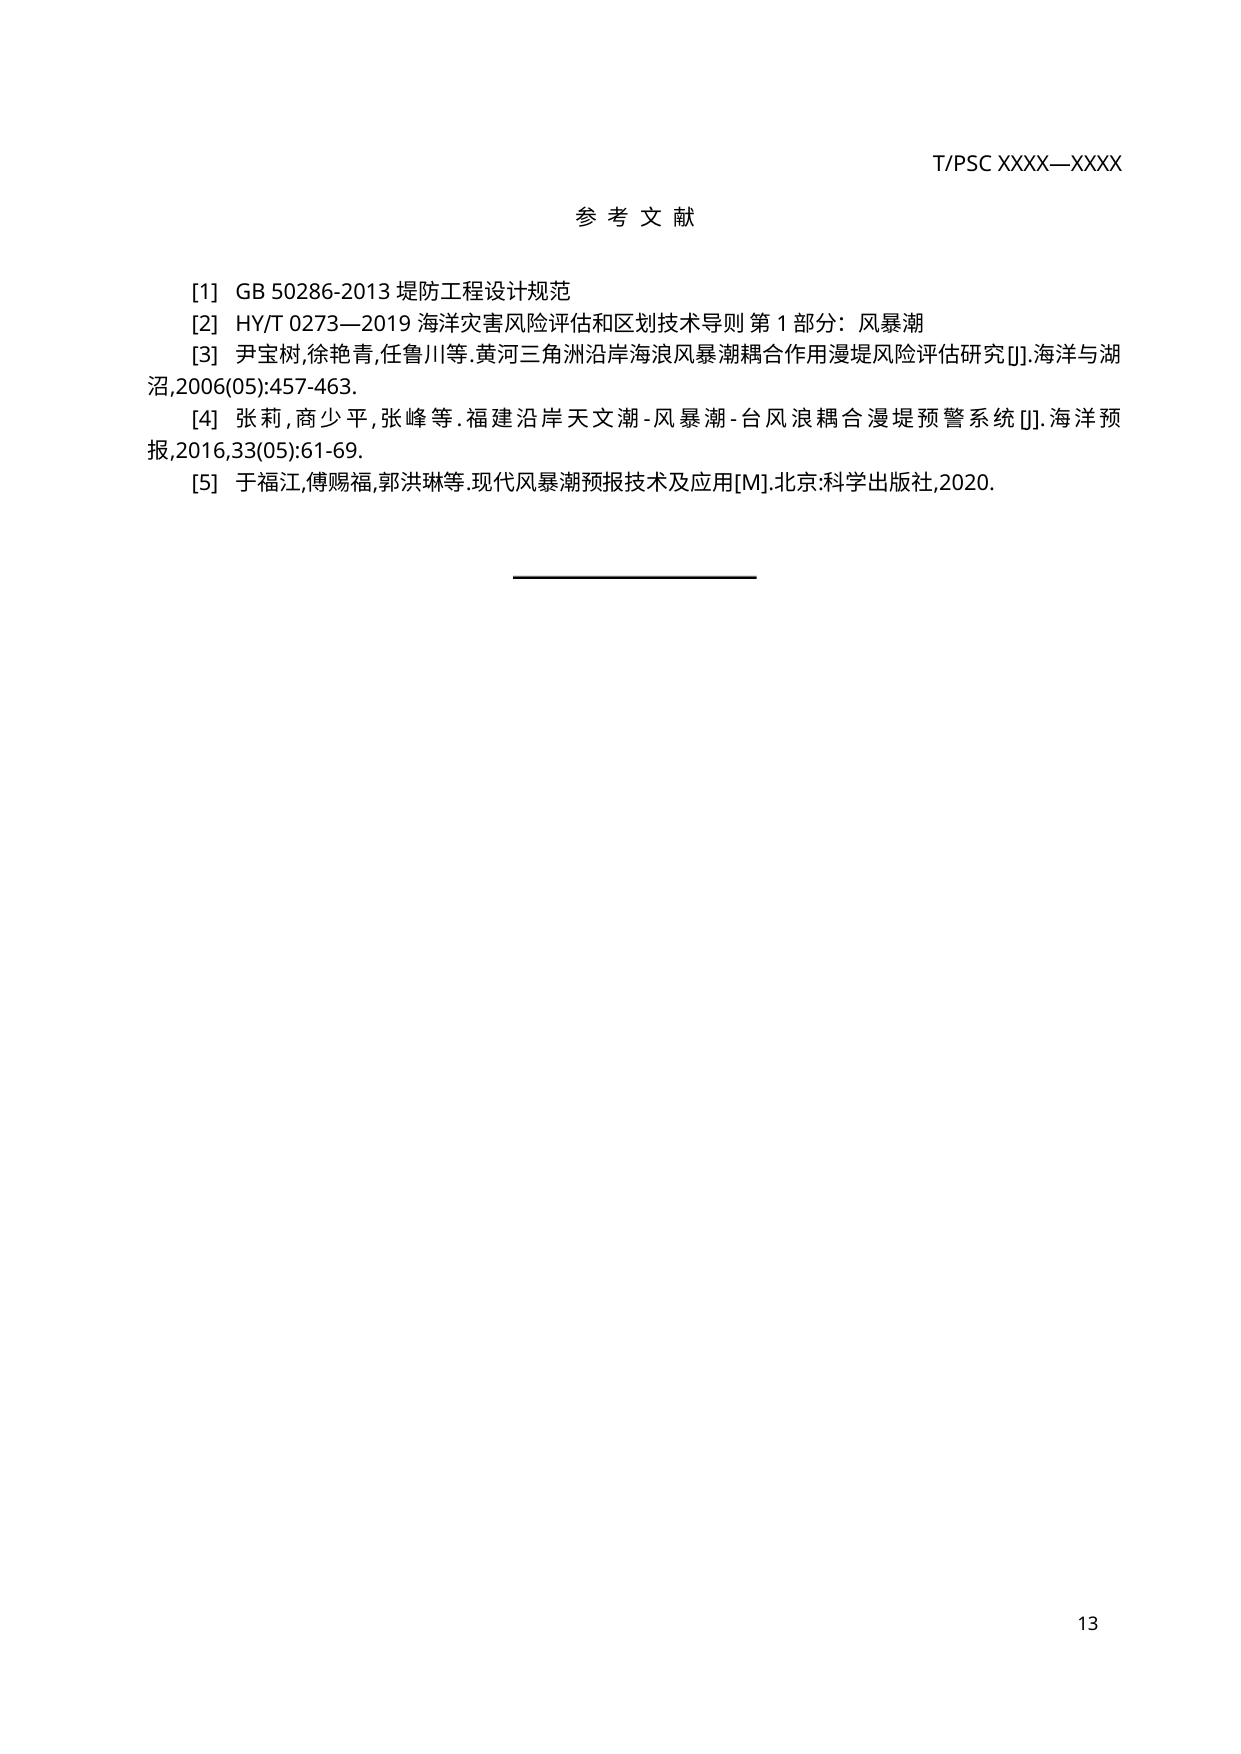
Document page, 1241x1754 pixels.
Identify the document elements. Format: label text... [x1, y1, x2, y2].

list HY∕T 0273—2019 海洋灾害风险评估和区划技术导则 第1部分：风暴潮 [148, 306, 1122, 337]
list 尹宝树,徐艳青,任鲁川等.黄河三角洲沿岸海浪风暴潮耦合作用漫堤风险评估研究[J].海洋与湖沼,2006(05):457-463. [148, 337, 1122, 401]
picture [513, 526, 757, 579]
list 于福江,傅赐福,郭洪琳等.现代风暴潮预报技术及应用[M].北京:科学出版社,2020. [148, 464, 1122, 496]
list 张莉,商少平,张峰等.福建沿岸天文潮-风暴潮-台风浪耦合漫堤预警系统[J].海洋预报,2016,33(05):61-69. [148, 401, 1122, 464]
text 参考文献 [148, 200, 1122, 232]
list GB 50286-2013 堤防工程设计规范 [148, 274, 1122, 306]
